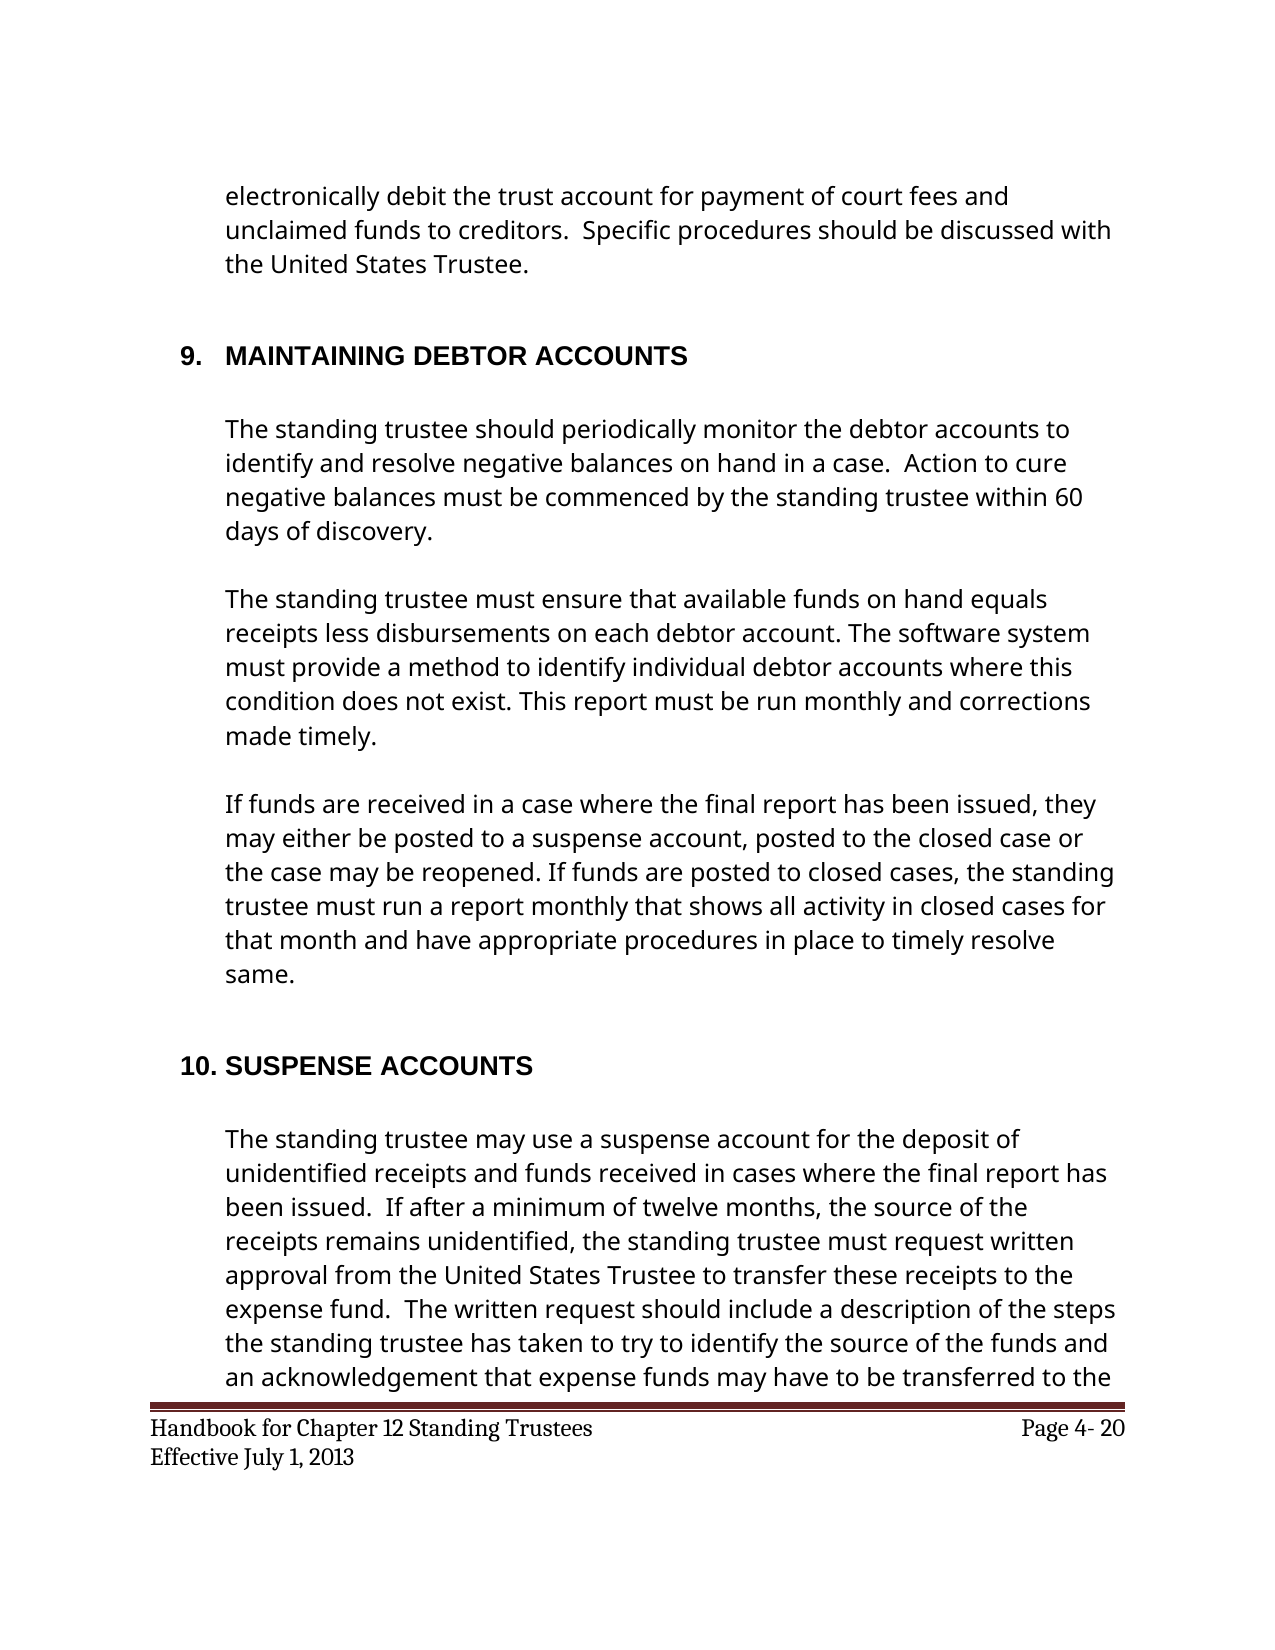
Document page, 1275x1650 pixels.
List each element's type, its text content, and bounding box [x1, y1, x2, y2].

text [225, 179, 1125, 281]
subtitle 10. SUSPENSE ACCOUNTS [180, 1050, 1125, 1081]
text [225, 1121, 1125, 1394]
text If funds are received in a case where the final report has been issued, they may either be posted to a suspense account, posted to the closed case or the case may be reopened. If funds are posted to closed cases, the standing trustee must run a report monthly that shows all activity in closed cases for that month and have appropriate procedures in place to timely resolve same. [225, 786, 1125, 991]
subtitle 9. MAINTAINING DEBTOR ACCOUNTS [180, 340, 1125, 371]
text The standing trustee should periodically monitor the debtor accounts to identify and resolve negative balances on hand in a case. Action to cure negative balances must be commenced by the standing trustee within 60 days of discovery. [225, 412, 1125, 548]
text The standing trustee must ensure that available funds on hand equals receipts less disbursements on each debtor account. The software system must provide a method to identify individual debtor accounts where this condition does not exist. This report must be run monthly and corrections made timely. [225, 582, 1125, 752]
